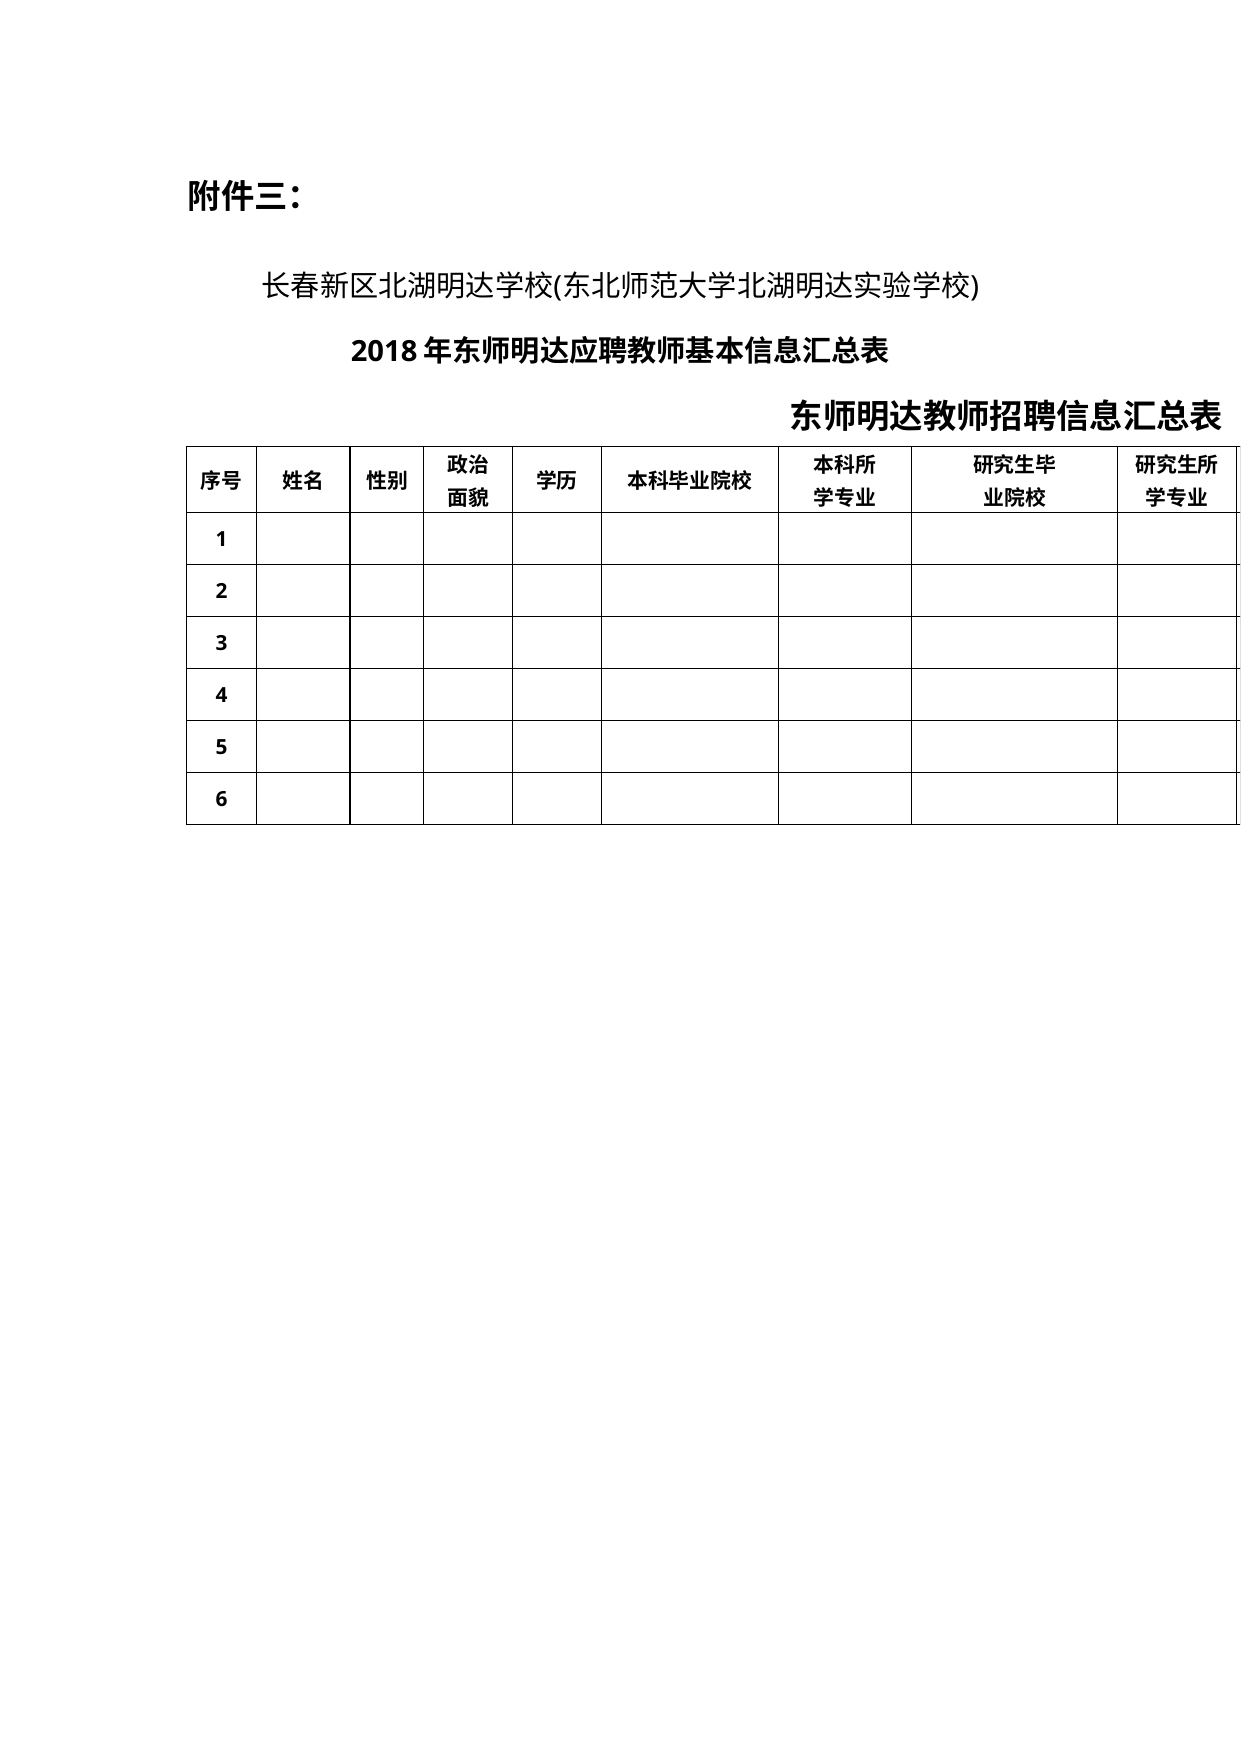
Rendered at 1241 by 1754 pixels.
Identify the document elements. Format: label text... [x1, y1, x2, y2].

table_cell [1118, 721, 1236, 772]
table_cell [779, 565, 911, 616]
table_cell [424, 669, 512, 720]
text 长春新区北湖明达学校(东北师范大学北湖明达实验学校) [187, 251, 1053, 316]
table_cell [602, 513, 778, 564]
table_cell [779, 773, 911, 824]
table_cell [1118, 617, 1236, 668]
table_cell [602, 565, 778, 616]
table_cell [779, 669, 911, 720]
text 附件三： [187, 162, 1053, 227]
table_cell [602, 669, 778, 720]
table_cell [602, 721, 778, 772]
table_cell [351, 617, 423, 668]
table_cell [351, 513, 423, 564]
table_cell [424, 773, 512, 824]
table_cell [257, 513, 349, 564]
table_cell 本科毕业院校 [602, 447, 778, 512]
table_cell [602, 617, 778, 668]
table_cell [257, 565, 349, 616]
table_cell [513, 669, 601, 720]
table_cell 序号 [187, 447, 256, 512]
table_cell [513, 721, 601, 772]
table_cell [912, 669, 1117, 720]
table_cell [912, 565, 1117, 616]
table_cell [257, 617, 349, 668]
table_cell [351, 669, 423, 720]
table_cell 性别 [351, 447, 423, 512]
table_cell [351, 565, 423, 616]
table_cell 6 [187, 773, 256, 824]
table_cell [779, 513, 911, 564]
table_cell [424, 721, 512, 772]
table_cell [513, 513, 601, 564]
table_cell 研究生所 学专业 [1118, 447, 1236, 512]
table_cell 本科所 学专业 [779, 447, 911, 512]
table_cell [912, 617, 1117, 668]
table_cell [424, 617, 512, 668]
table_cell 学历 [513, 447, 601, 512]
table_cell [1118, 669, 1236, 720]
table_cell [912, 721, 1117, 772]
table_cell 姓名 [257, 447, 349, 512]
table_cell 政治 面貌 [424, 447, 512, 512]
table_cell [257, 773, 349, 824]
table_cell [912, 513, 1117, 564]
table_cell [424, 513, 512, 564]
table_cell 研究生毕 业院校 [912, 447, 1117, 512]
table_header 东师明达教师招聘信息汇总表 [186, 381, 1240, 446]
table_cell 2 [187, 565, 256, 616]
table_cell [912, 773, 1117, 824]
table_cell [424, 565, 512, 616]
table_cell [1118, 565, 1236, 616]
table_cell 3 [187, 617, 256, 668]
table_cell [1118, 773, 1236, 824]
table_cell [513, 617, 601, 668]
table_cell [513, 565, 601, 616]
table_cell [779, 721, 911, 772]
table_cell [513, 773, 601, 824]
table_cell [257, 721, 349, 772]
table_cell [1118, 513, 1236, 564]
table_cell [351, 773, 423, 824]
table_cell [351, 721, 423, 772]
table_cell [257, 669, 349, 720]
table_cell 5 [187, 721, 256, 772]
table_cell 4 [187, 669, 256, 720]
table_cell 1 [187, 513, 256, 564]
table_cell [779, 617, 911, 668]
table_cell [602, 773, 778, 824]
text 2018年东师明达应聘教师基本信息汇总表 [187, 316, 1053, 381]
